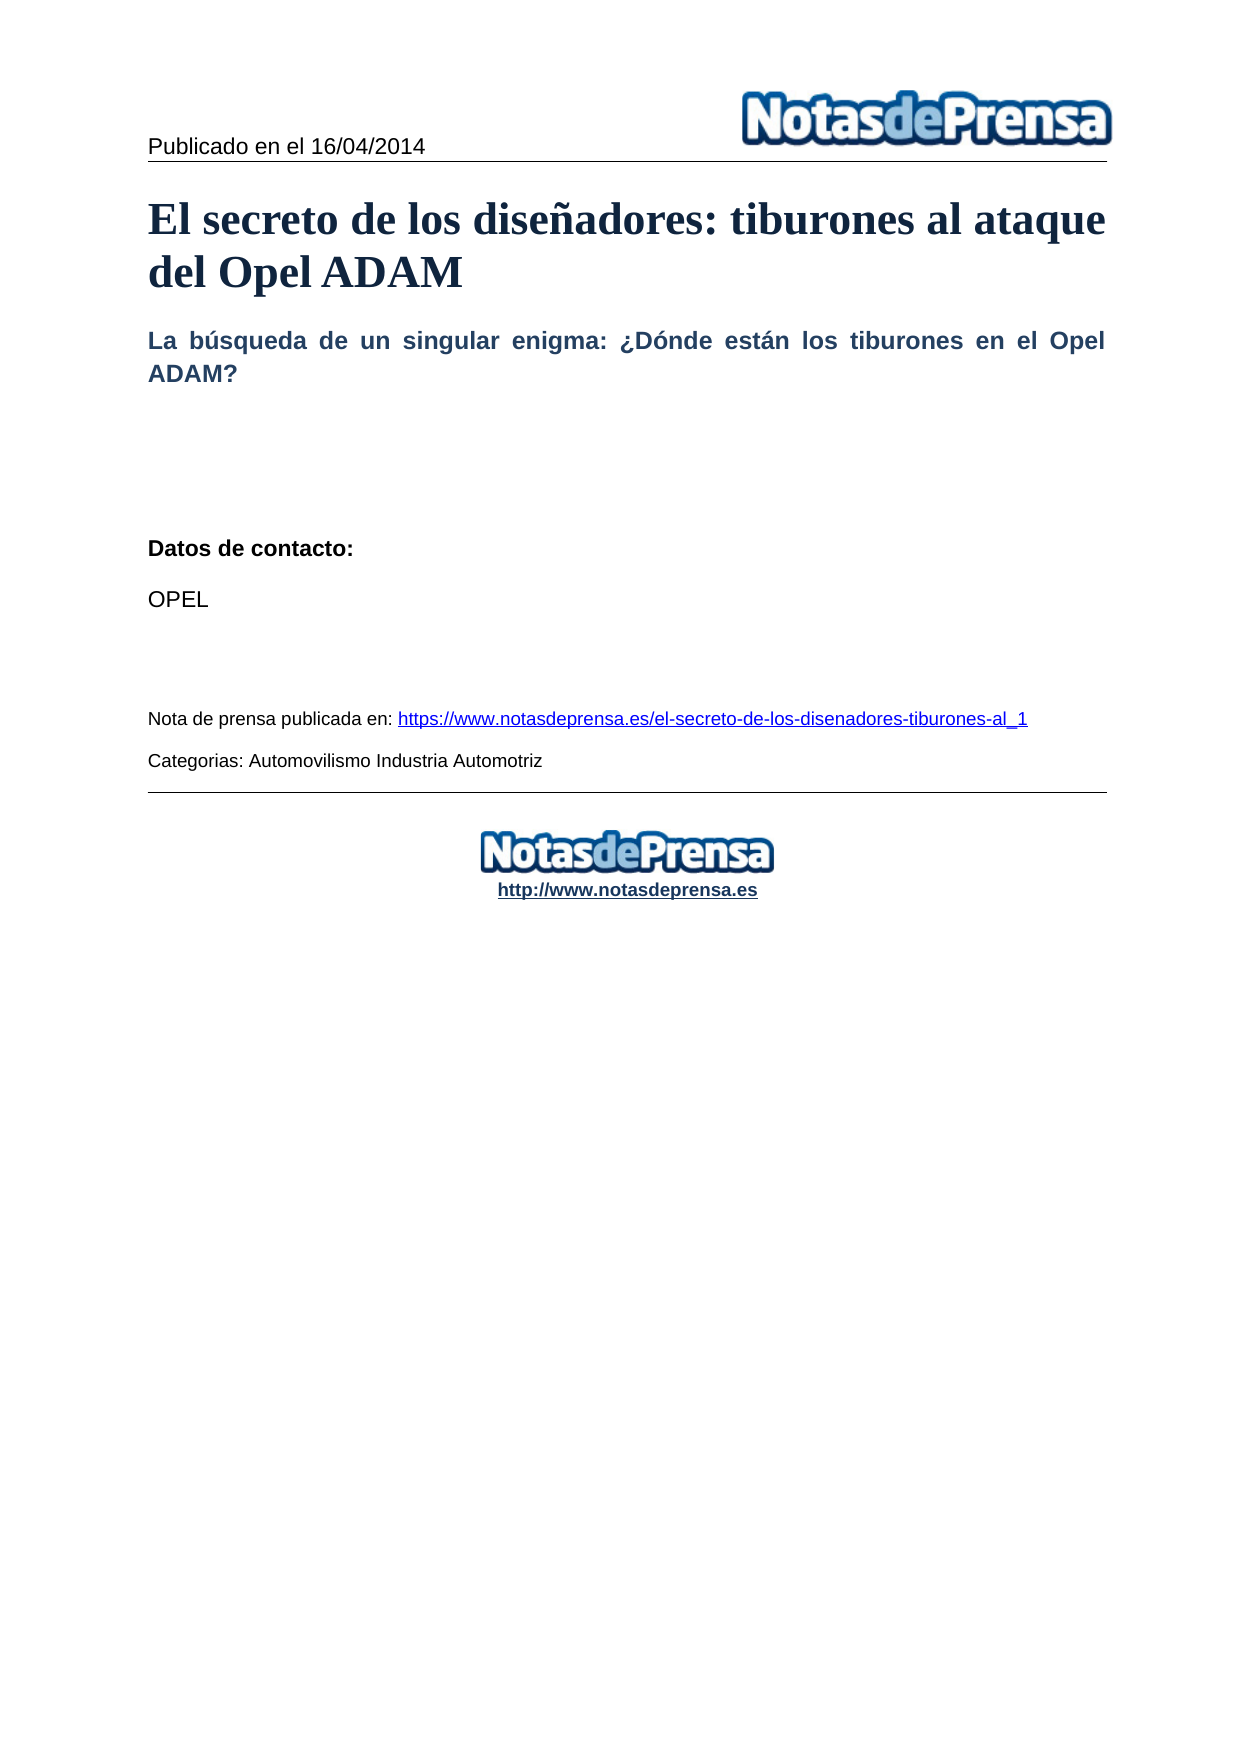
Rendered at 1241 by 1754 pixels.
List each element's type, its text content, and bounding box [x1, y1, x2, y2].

subtitle La búsqueda de un singular enigma: ¿Dónde están los tiburones en el Opel ADAM? [148, 326, 1107, 388]
text http://www.notasdeprensa.es [148, 879, 1107, 901]
text Datos de contacto: [148, 535, 1107, 562]
picture [742, 90, 1113, 148]
picture [480, 829, 775, 875]
subtitle El secreto de los diseñadores: tiburones al ataque del Opel ADAM [148, 192, 1107, 297]
text OPEL [148, 586, 1063, 613]
text Categorias: Automovilismo Industria Automotriz [148, 750, 1107, 771]
text Publicado en el 16/04/2014 [148, 133, 1107, 161]
text Nota de prensa publicada en: https://www.notasdeprensa.es/el-secreto-de-los-disenadores-tiburones-al_1 [148, 707, 1107, 729]
